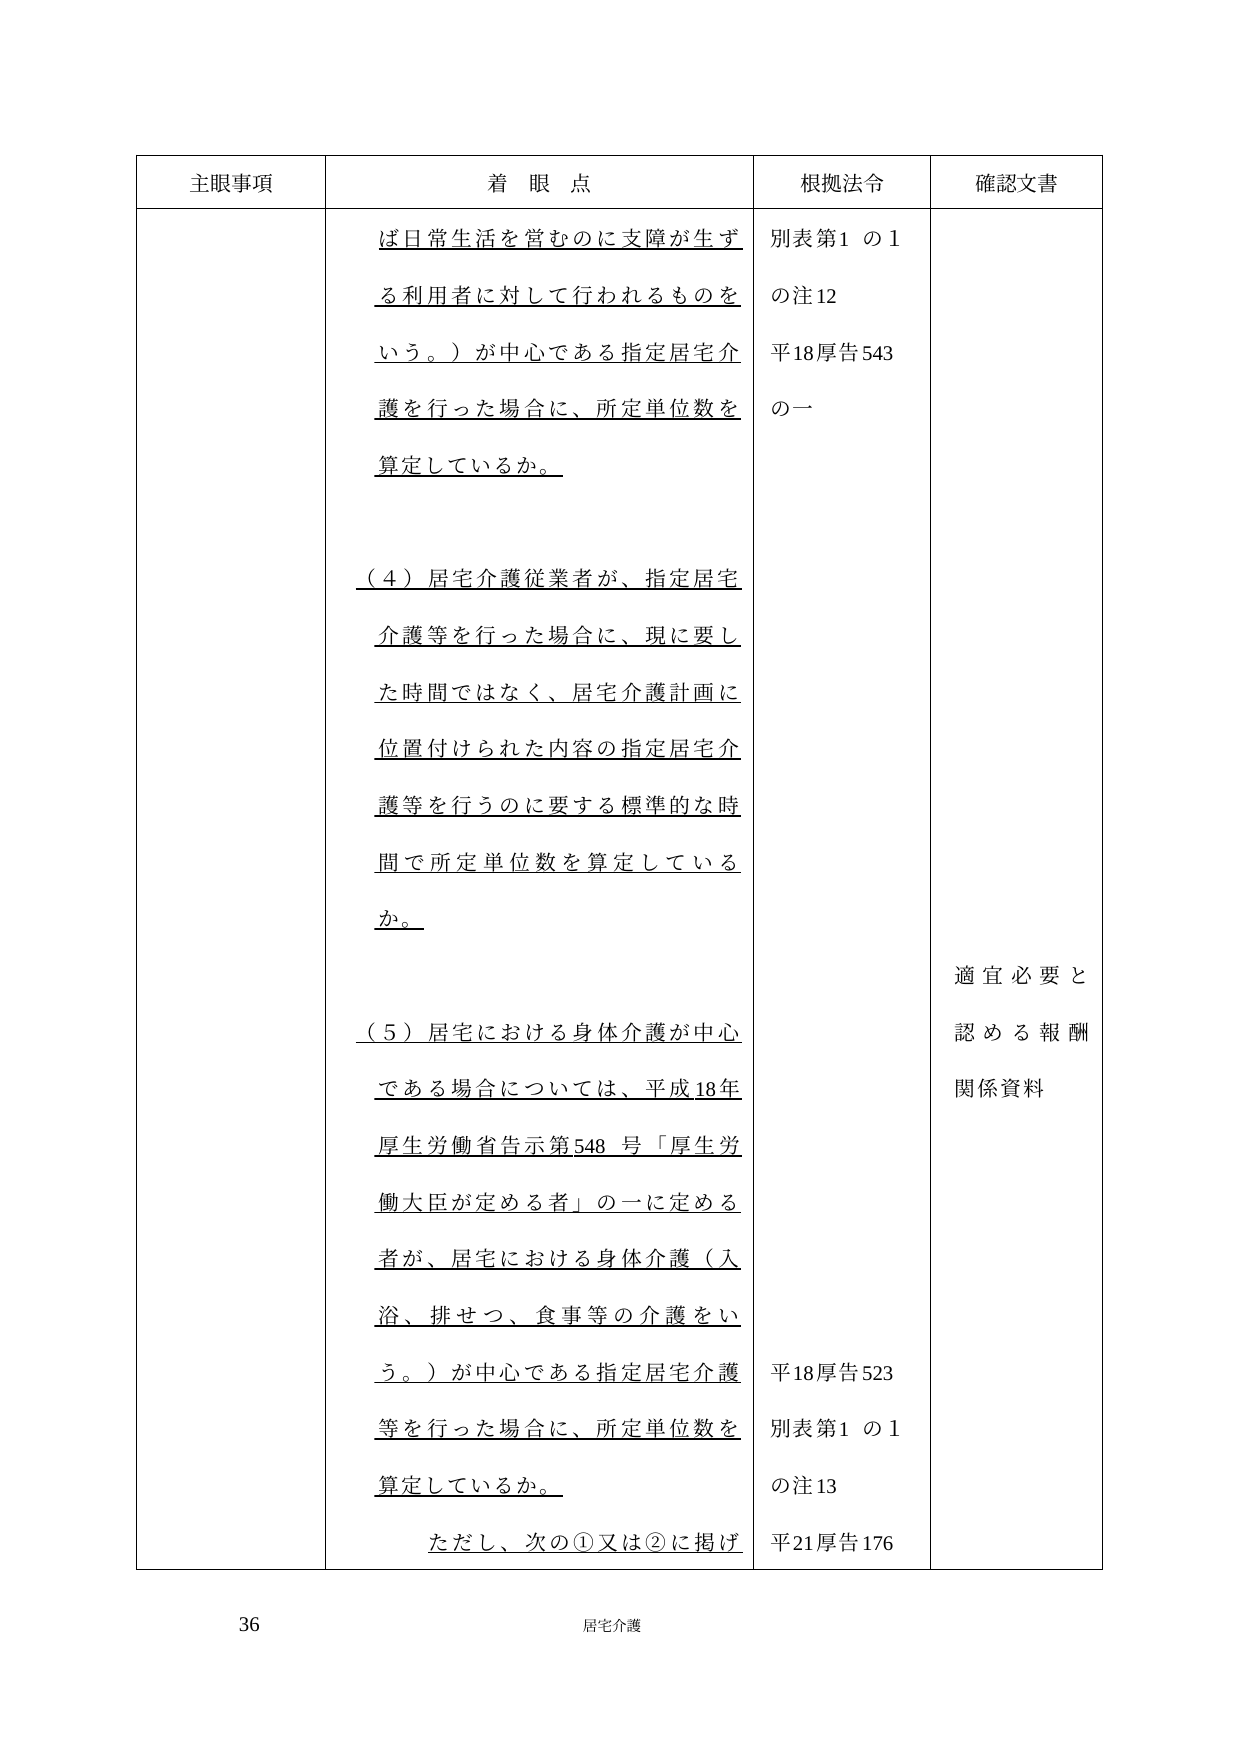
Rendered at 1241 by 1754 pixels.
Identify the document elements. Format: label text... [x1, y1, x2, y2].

table_header 確認文書 [931, 156, 1102, 208]
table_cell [137, 209, 325, 1569]
table_header 根拠法令 [754, 156, 930, 208]
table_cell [931, 209, 1102, 1569]
table_header 着 眼 点 [326, 156, 753, 208]
table_header 主眼事項 [137, 156, 325, 208]
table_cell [754, 209, 930, 1569]
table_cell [326, 209, 753, 1569]
